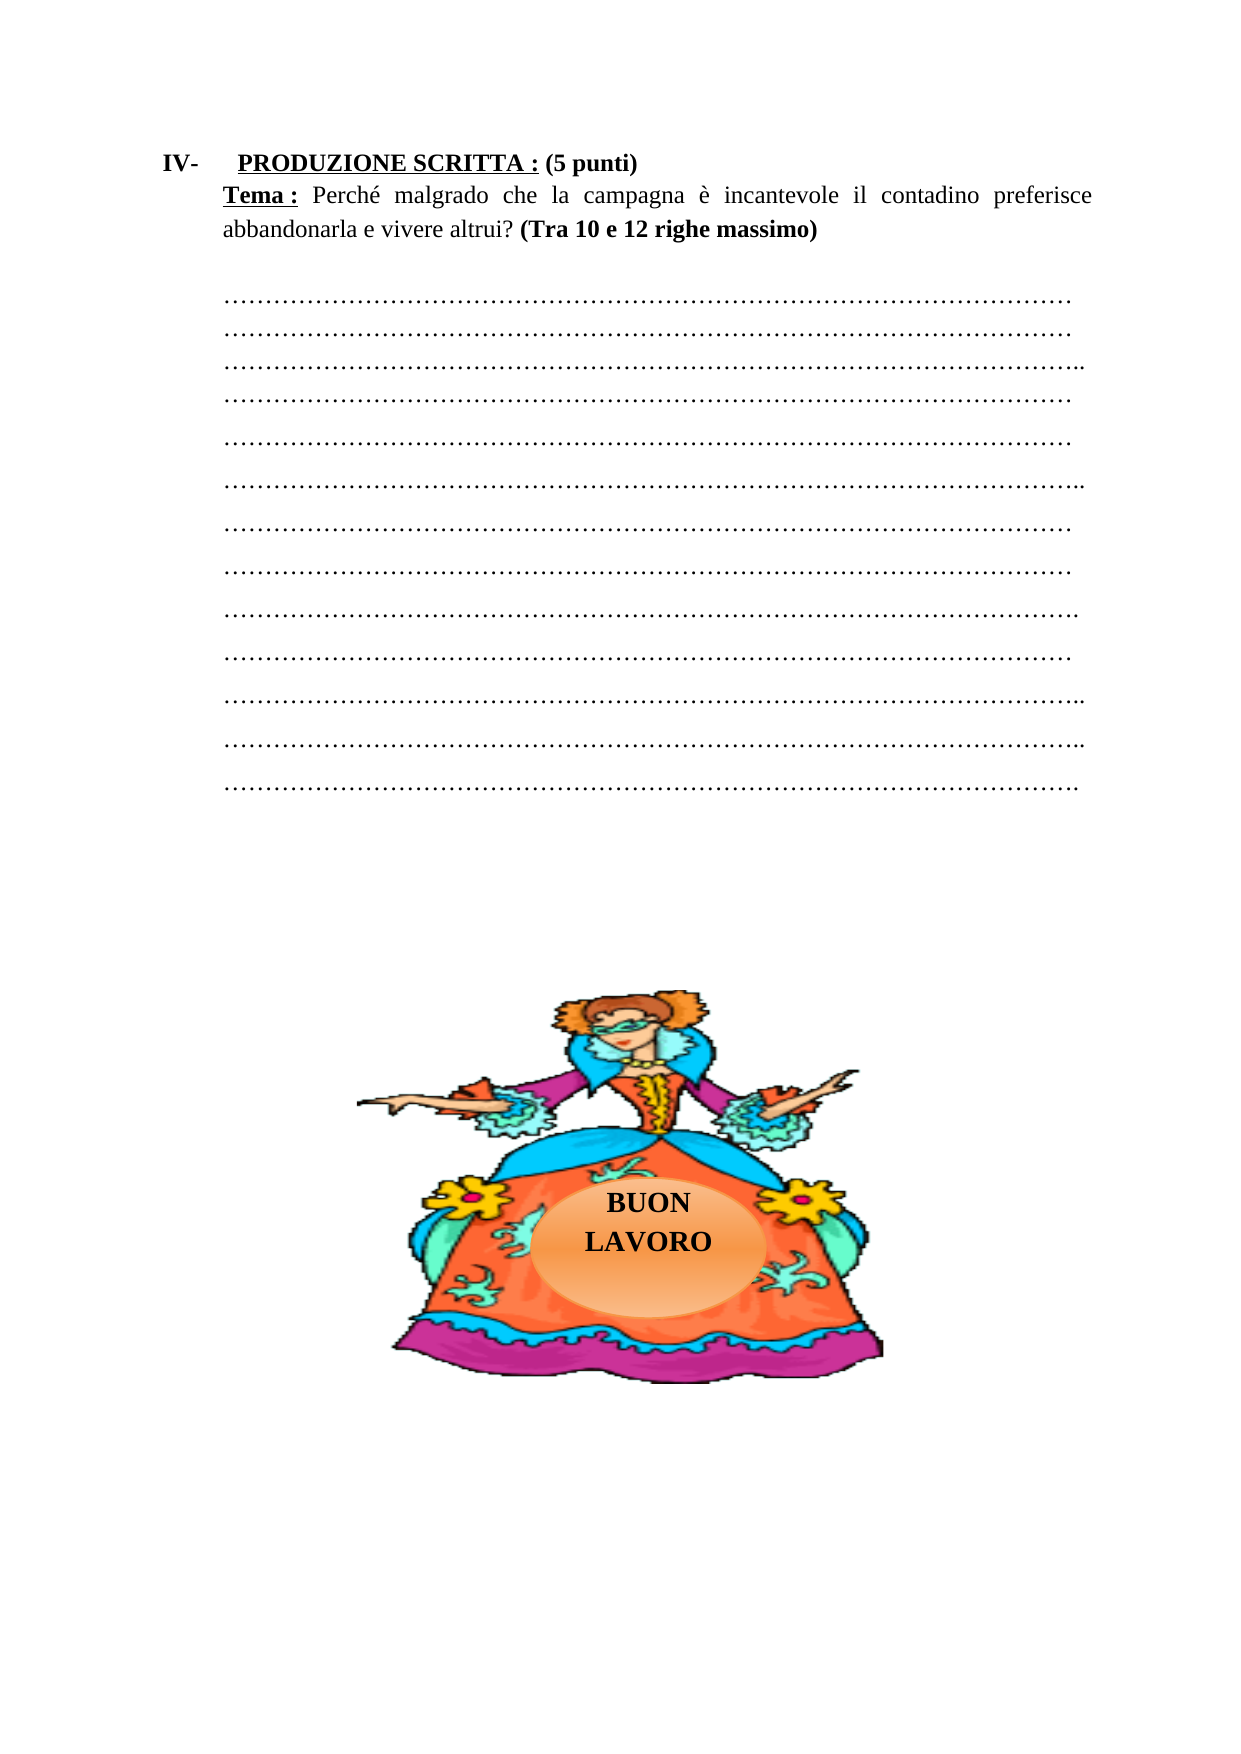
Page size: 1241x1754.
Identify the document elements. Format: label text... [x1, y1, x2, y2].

list PRODUZIONE SCRITTA : (5 punti) [162, 148, 1093, 176]
list ……………………………………………………………………………………………………………………………………………………………………………………………………………………………………………………………………………….. [223, 280, 1093, 374]
list …………………………………………………………………………………………. [223, 767, 1093, 796]
list ………………………………………………………………………………………………………………………………………………………………………………………………………………………………………………………………………………. [223, 508, 1093, 623]
list ………………………………………………………………………………………… [223, 637, 1093, 666]
list Tema : Perché malgrado che la campagna è incantevole il contadino preferisce abbandonarla e vivere altrui? (Tra 10 e 12 righe massimo) [223, 181, 1093, 242]
list ………………………………………………………………………………………….. [223, 724, 1093, 752]
list ……………………………………………………………………………………………………………………………………………………………………………………………………………………………………………………………………………….. [223, 379, 1093, 494]
picture [356, 990, 884, 1384]
list ………………………………………………………………………………………….. [223, 681, 1093, 709]
